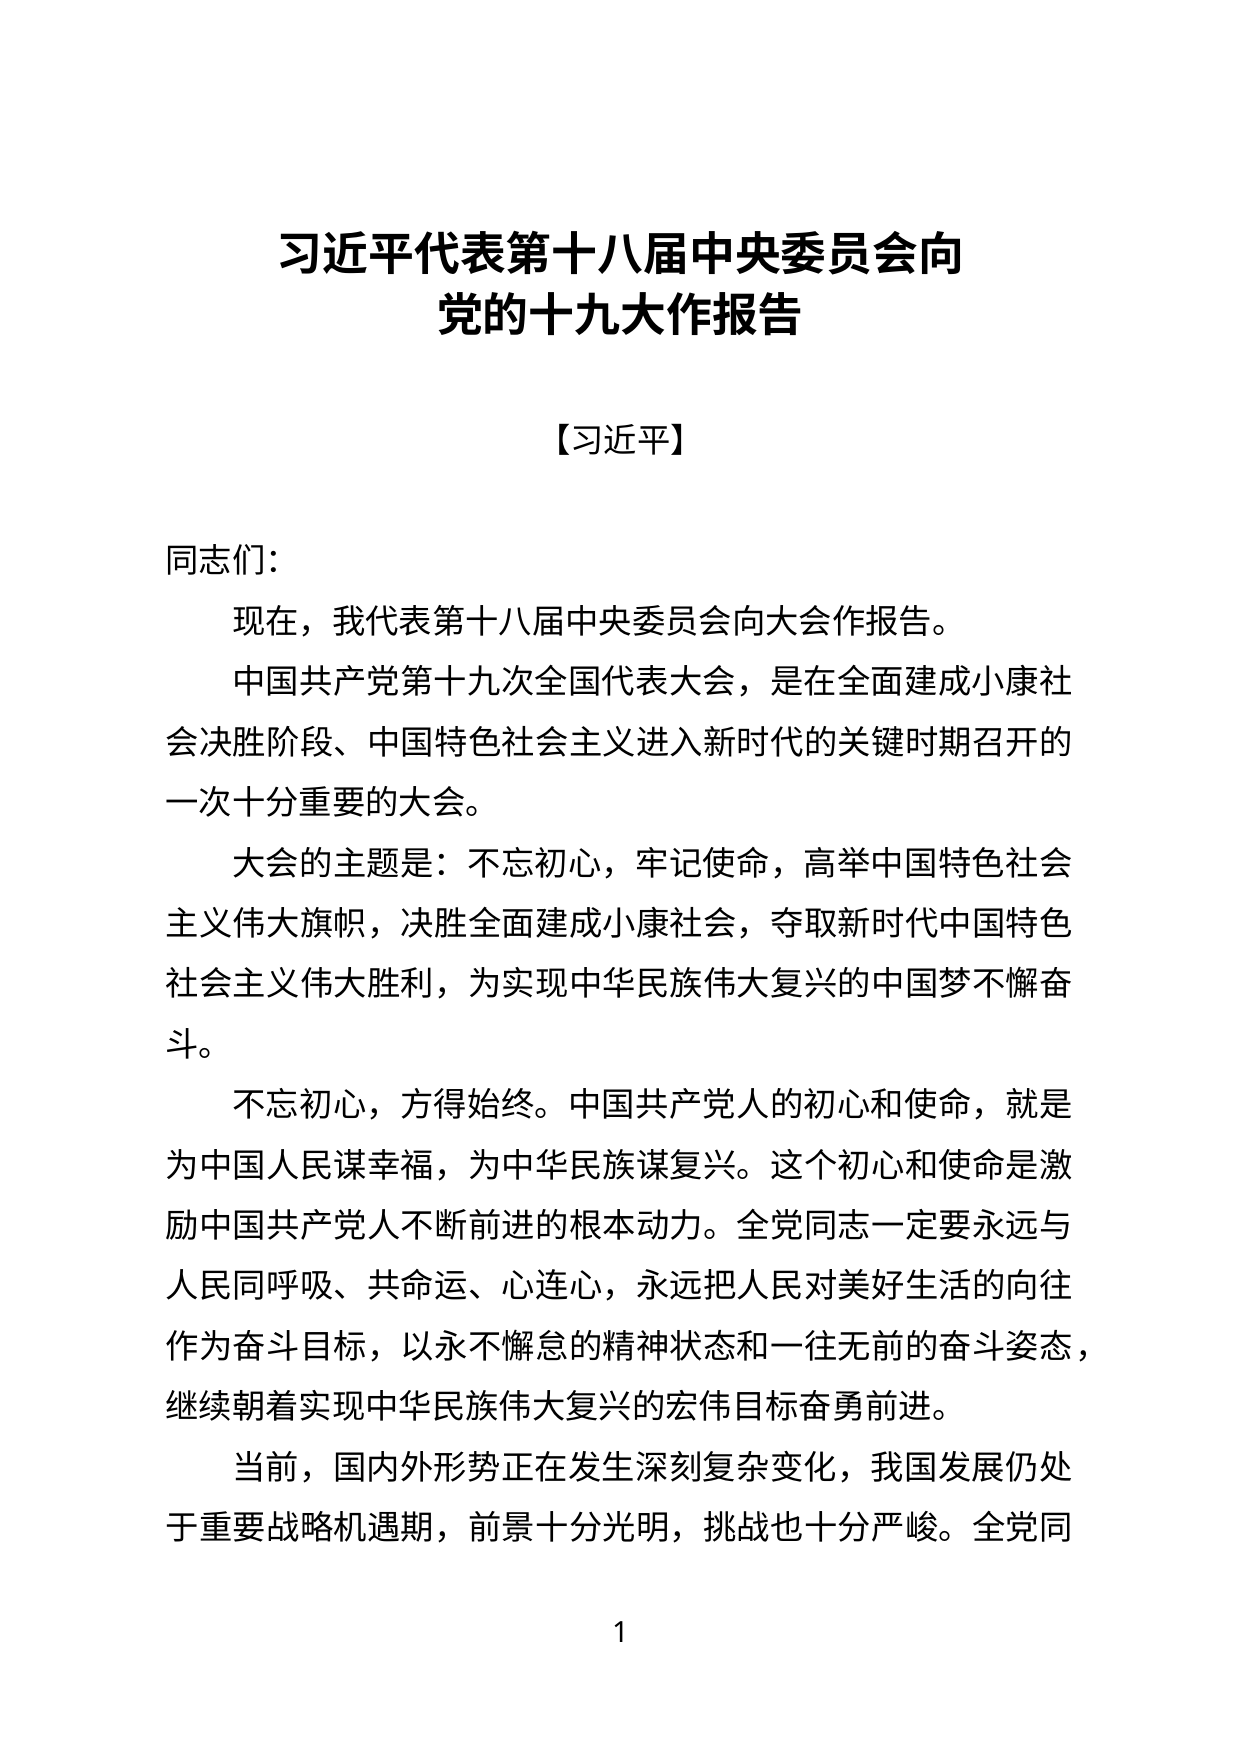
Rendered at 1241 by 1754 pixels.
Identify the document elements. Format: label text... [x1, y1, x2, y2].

text 中国共产党第十九次全国代表大会，是在全面建成小康社会决胜阶段、中国特色社会主义进入新时代的关键时期召开的一次十分重要的大会。 [165, 645, 1075, 827]
text 现在，我代表第十八届中央委员会向大会作报告。 [165, 585, 1075, 645]
text 大会的主题是：不忘初心，牢记使命，高举中国特色社会主义伟大旗帜，决胜全面建成小康社会，夺取新时代中国特色社会主义伟大胜利，为实现中华民族伟大复兴的中国梦不懈奋斗。 [165, 827, 1075, 1068]
text 同志们： [165, 524, 1075, 585]
text 党的十九大作报告 [165, 283, 1075, 343]
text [165, 1431, 1075, 1552]
text 习近平代表第十八届中央委员会向 [165, 222, 1075, 283]
text 【习近平】 [165, 404, 1075, 464]
text 不忘初心，方得始终。中国共产党人的初心和使命，就是为中国人民谋幸福，为中华民族谋复兴。这个初心和使命是激励中国共产党人不断前进的根本动力。全党同志一定要永远与人民同呼吸、共命运、心连心，永远把人民对美好生活的向往作为奋斗目标，以永不懈怠的精神状态和一往无前的奋斗姿态，继续朝着实现中华民族伟大复兴的宏伟目标奋勇前进。 [165, 1068, 1075, 1431]
